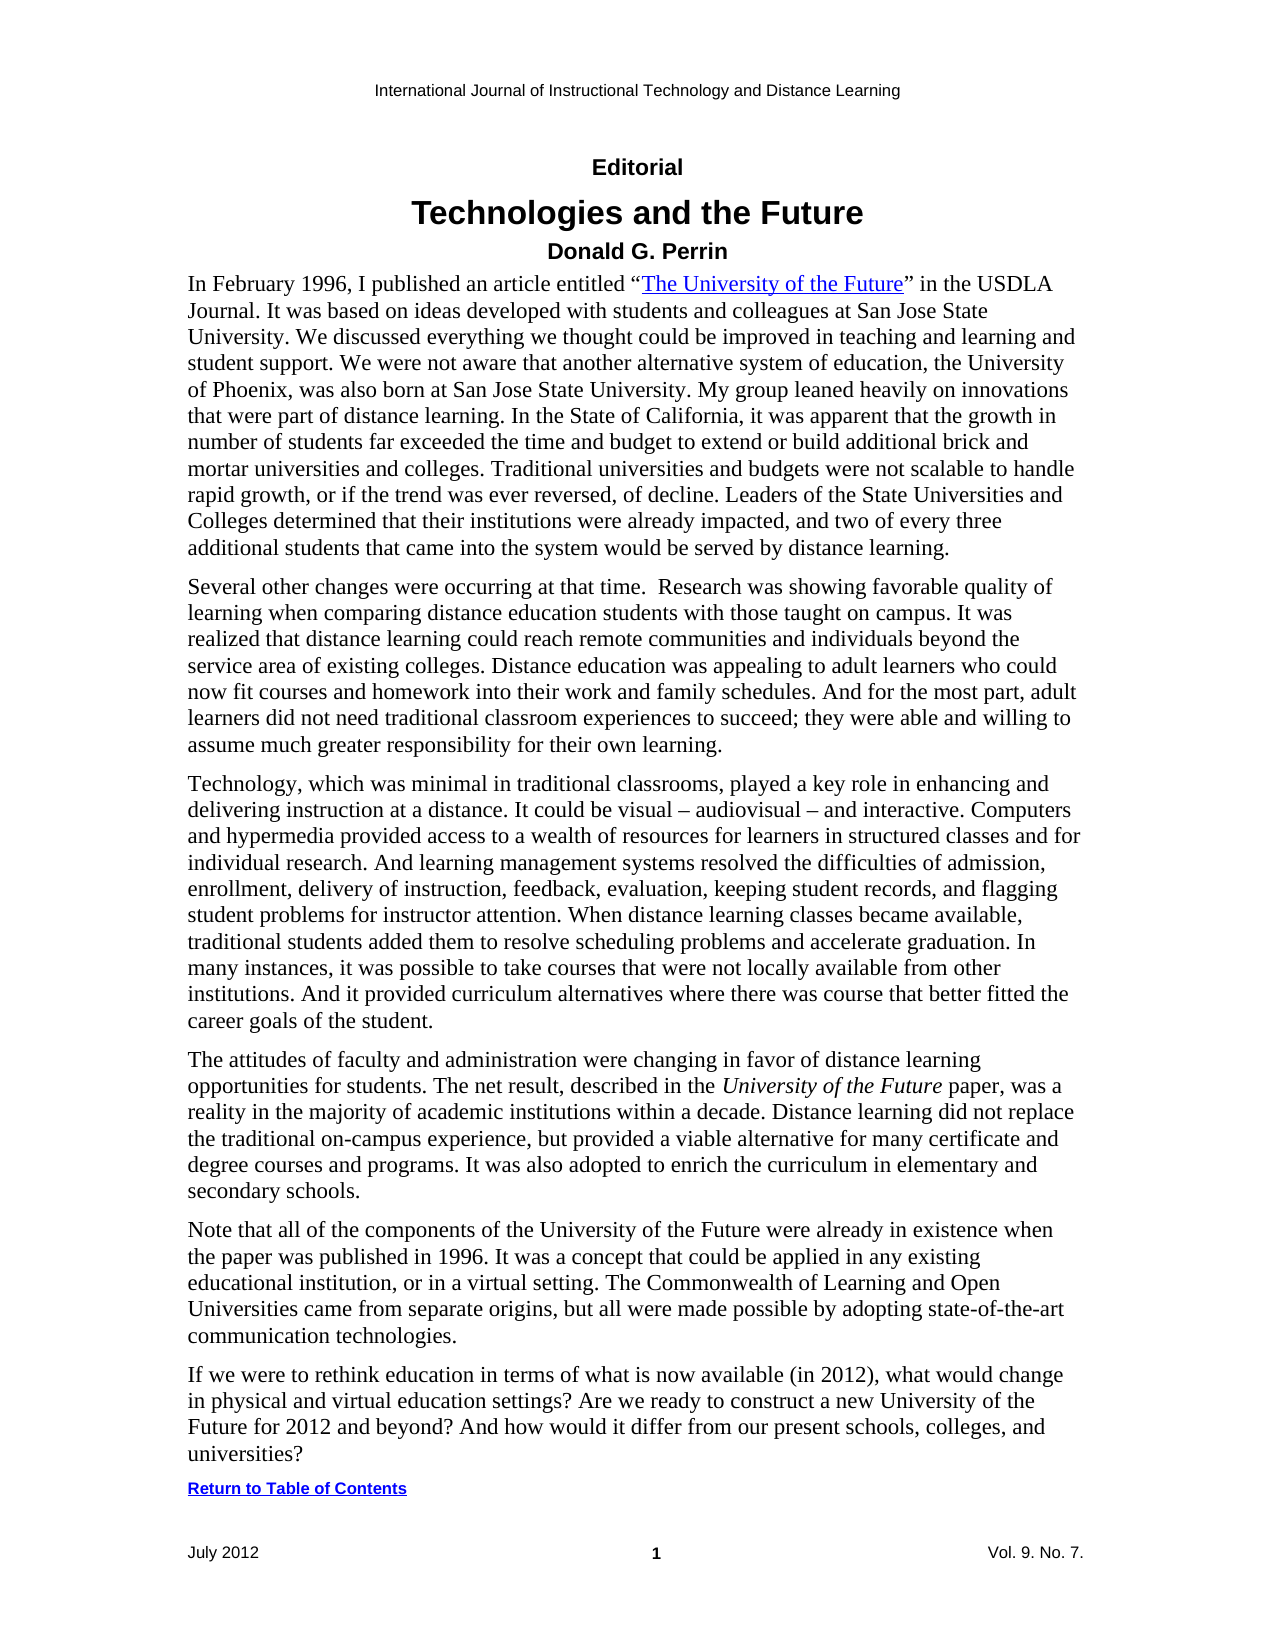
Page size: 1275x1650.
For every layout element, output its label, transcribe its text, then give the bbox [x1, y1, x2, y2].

text Several other changes were occurring at that time. Research was showing favorable quality of learning when comparing distance education students with those taught on campus. It was realized that distance learning could reach remote communities and individuals beyond the service area of existing colleges. Distance education was appealing to adult learners who could now fit courses and homework into their work and family schedules. And for the most part, adult learners did not need traditional classroom experiences to succeed; they were able and willing to assume much greater responsibility for their own learning. [187, 573, 1087, 757]
text Technology, which was minimal in traditional classrooms, played a key role in enhancing and delivering instruction at a distance. It could be visual – audiovisual – and interactive. Computers and hypermedia provided access to a wealth of resources for learners in structured classes and for individual research. And learning management systems resolved the difficulties of admission, enrollment, delivery of instruction, feedback, evaluation, keeping student records, and flagging student problems for instructor attention. When distance learning classes became available, traditional students added them to resolve scheduling problems and accelerate graduation. In many instances, it was possible to take courses that were not locally available from other institutions. And it provided curriculum alternatives where there was course that better fitted the career goals of the student. [187, 770, 1087, 1033]
text Return to Table of Contents [187, 1478, 1087, 1498]
text Note that all of the components of the University of the Future were already in existence when the paper was published in 1996. It was a concept that could be applied in any existing educational institution, or in a virtual setting. The Commonwealth of Learning and Open Universities came from separate origins, but all were made possible by adopting state-of-the-art communication technologies. [187, 1216, 1087, 1348]
subtitle Editorial [187, 154, 1087, 181]
text The attitudes of faculty and administration were changing in favor of distance learning opportunities for students. The net result, described in the University of the Future paper, was a reality in the majority of academic institutions within a decade. Distance learning did not replace the traditional on-campus experience, but provided a viable alternative for many certificate and degree courses and programs. It was also adopted to enrich the curriculum in elementary and secondary schools. [187, 1046, 1087, 1204]
text If we were to rethink education in terms of what is now available (in 2012), what would change in physical and virtual education settings? Are we ready to construct a new University of the Future for 2012 and beyond? And how would it differ from our present schools, colleges, and universities? [187, 1361, 1087, 1466]
subtitle Donald G. Perrin [187, 238, 1087, 264]
subtitle Technologies and the Future [187, 193, 1087, 231]
text In February 1996, I published an article entitled “The University of the Future” in the USDLA Journal. It was based on ideas developed with students and colleagues at San Jose State University. We discussed everything we thought could be improved in teaching and learning and student support. We were not aware that another alternative system of education, the University of Phoenix, was also born at San Jose State University. My group leaned heavily on innovations that were part of distance learning. In the State of California, it was apparent that the growth in number of students far exceeded the time and budget to extend or build additional brick and mortar universities and colleges. Traditional universities and budgets were not scalable to handle rapid growth, or if the trend was ever reversed, of decline. Leaders of the State Universities and Colleges determined that their institutions were already impacted, and two of every three additional students that came into the system would be served by distance learning. [187, 270, 1087, 560]
